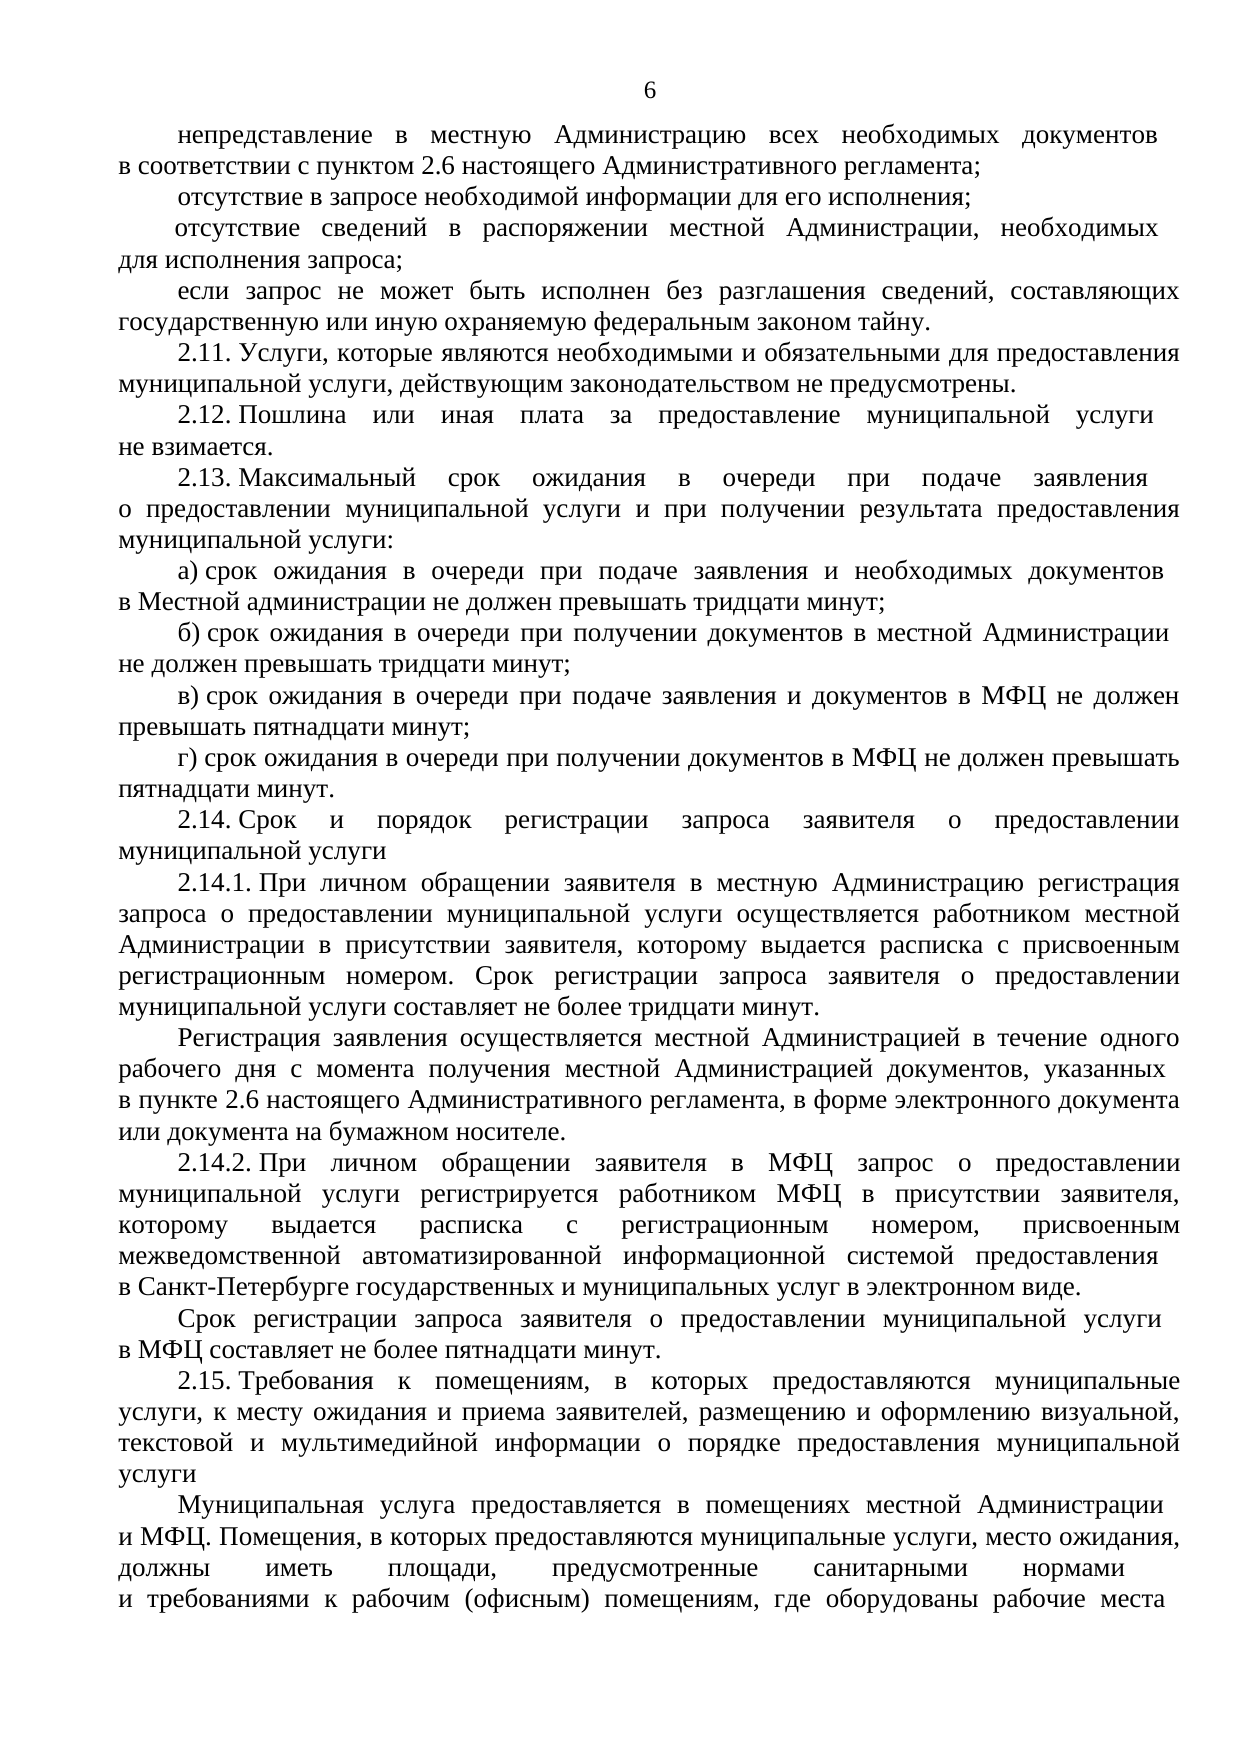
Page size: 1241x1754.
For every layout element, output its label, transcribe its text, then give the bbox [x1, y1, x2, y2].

text 2.14. Срок и порядок регистрации запроса заявителя о предоставлении муниципальной услуги [118, 803, 1181, 866]
text в) срок ожидания в очереди при подаче заявления и документов в МФЦ не должен превышать пятнадцати минут; [118, 679, 1181, 741]
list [118, 1488, 1181, 1613]
text Регистрация заявления осуществляется местной Администрацией в течение одного рабочего дня с момента получения местной Администрацией документов, указанных в пункте 2.6 настоящего Административного регламента, в форме электронного документа или документа на бумажном носителе. [118, 1021, 1181, 1146]
list 2.12. Пошлина или иная плата за предоставление муниципальной услуги не взимается. [118, 398, 1181, 461]
list 2.15. Требования к помещениям, в которых предоставляются муниципальные услуги, к месту ожидания и приема заявителей, размещению и оформлению визуальной, текстовой и мультимедийной информации о порядке предоставления муниципальной услуги [118, 1364, 1181, 1488]
text Срок регистрации запроса заявителя о предоставлении муниципальной услуги в МФЦ составляет не более пятнадцати минут. [118, 1302, 1181, 1364]
list 2.14.1. При личном обращении заявителя в местную Администрацию регистрация запроса о предоставлении муниципальной услуги осуществляется работником местной Администрации в присутствии заявителя, которому выдается расписка с присвоенным регистрационным номером. Срок регистрации запроса заявителя о предоставлении муниципальной услуги составляет не более тридцати минут. [118, 866, 1181, 1021]
text отсутствие в запросе необходимой информации для его исполнения; [118, 180, 1181, 212]
text отсутствие сведений в распоряжении местной Администрации, необходимых для исполнения запроса; [118, 212, 1181, 274]
list 2.14.2. При личном обращении заявителя в МФЦ запрос о предоставлении муниципальной услуги регистрируется работником МФЦ в присутствии заявителя, которому выдается расписка с регистрационным номером, присвоенным межведомственной автоматизированной информационной системой предоставления в Санкт-Петербурге государственных и муниципальных услуг в электронном виде. [118, 1146, 1181, 1302]
list 2.13. Максимальный срок ожидания в очереди при подаче заявления о предоставлении муниципальной услуги и при получении результата предоставления муниципальной услуги: [118, 461, 1181, 554]
text г) срок ожидания в очереди при получении документов в МФЦ не должен превышать пятнадцати минут. [118, 741, 1181, 803]
text если запрос не может быть исполнен без разглашения сведений, составляющих государственную или иную охраняемую федеральным законом тайну. [118, 274, 1181, 336]
text непредставление в местную Администрацию всех необходимых документов в соответствии с пунктом 2.6 настоящего Административного регламента; [118, 118, 1181, 180]
list 2.11. Услуги, которые являются необходимыми и обязательными для предоставления муниципальной услуги, действующим законодательством не предусмотрены. [118, 336, 1181, 398]
text а) срок ожидания в очереди при подаче заявления и необходимых документов в Местной администрации не должен превышать тридцати минут; [118, 554, 1181, 616]
text б) срок ожидания в очереди при получении документов в местной Администрации не должен превышать тридцати минут; [118, 616, 1181, 679]
